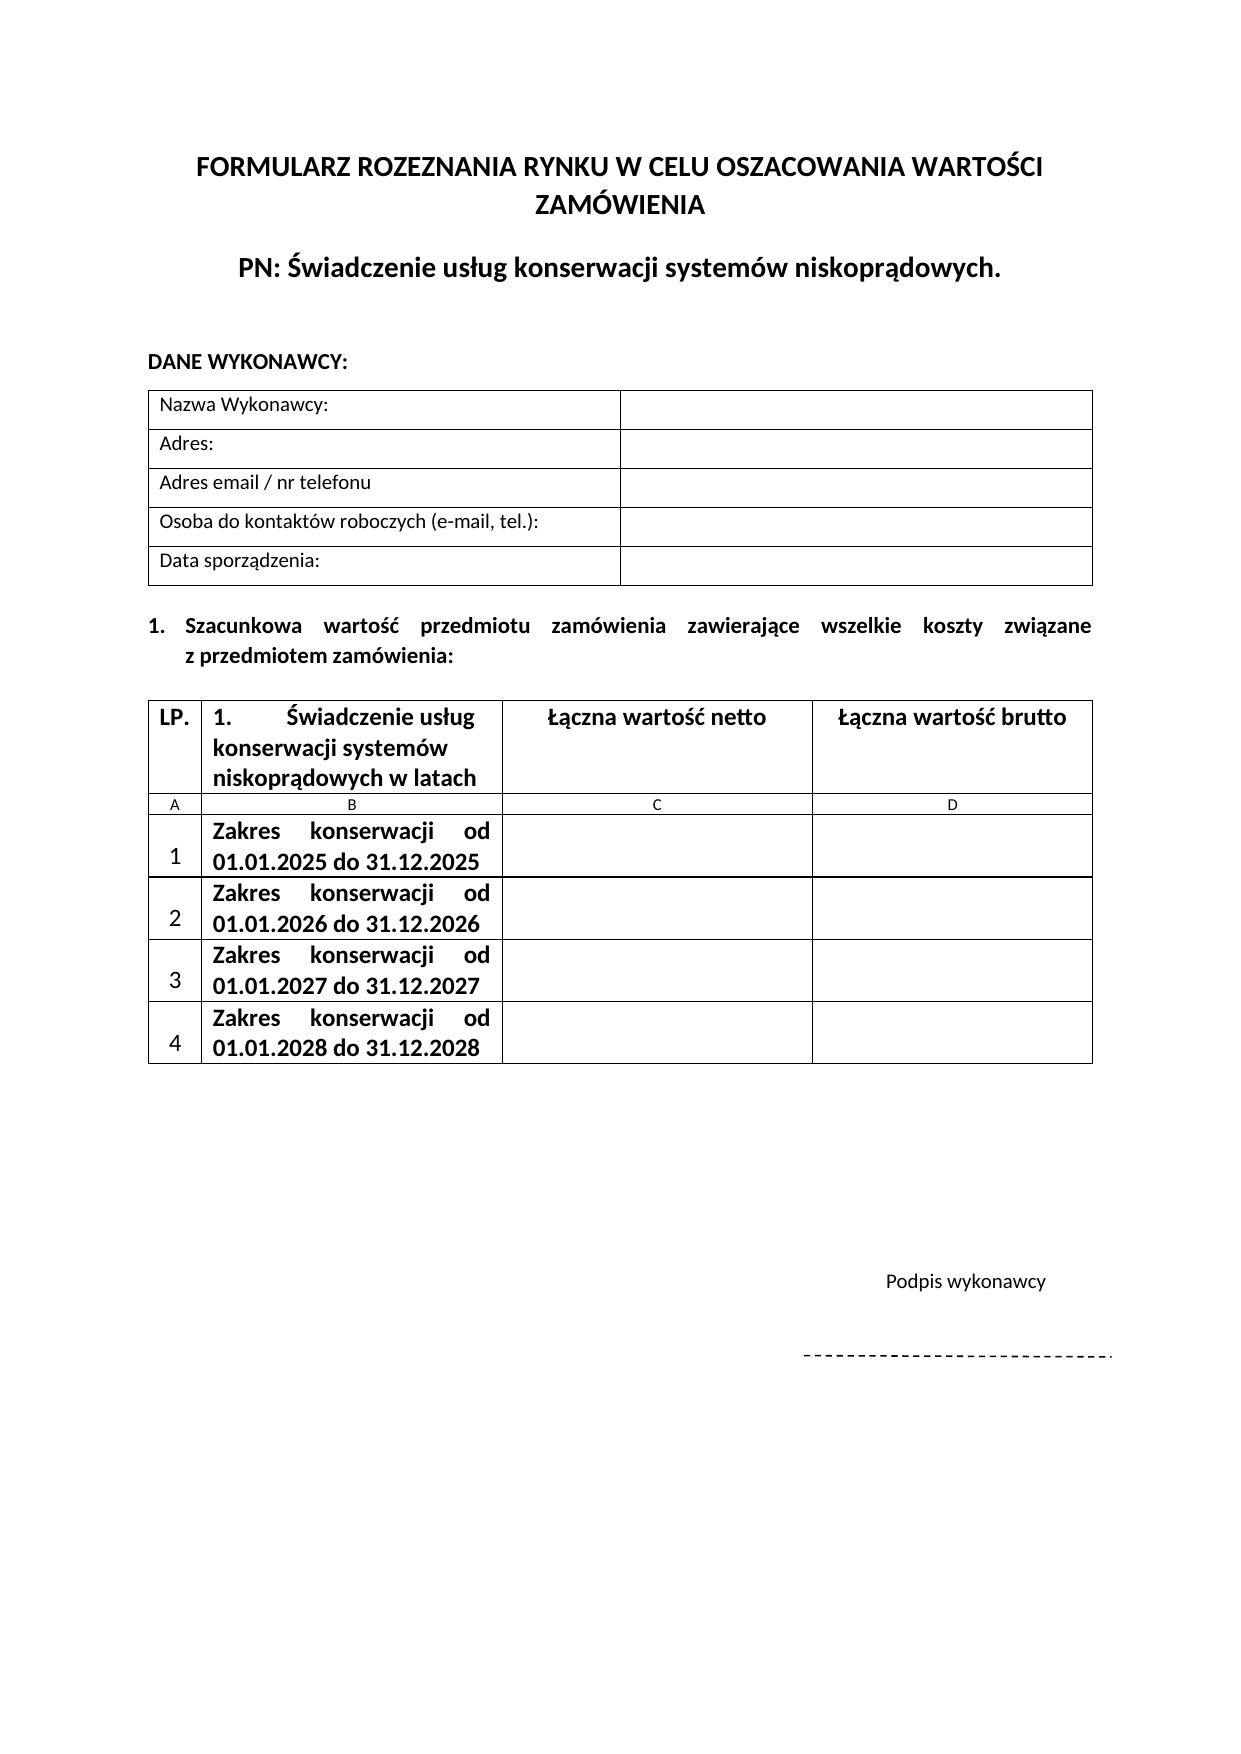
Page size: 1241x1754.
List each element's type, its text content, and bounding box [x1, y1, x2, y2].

text FORMULARZ ROZEZNANIA RYNKU W CELU OSZACOWANIA WARTOŚCI ZAMÓWIENIA [148, 148, 1093, 222]
table_cell Zakres konserwacji od 01.01.2026 do 31.12.2026 [202, 878, 502, 938]
table_header Nazwa Wykonawcy: [149, 391, 620, 429]
table_cell [621, 469, 1092, 507]
table_cell [621, 508, 1092, 546]
table_cell Osoba do kontaktów roboczych (e-mail, tel.): [149, 508, 620, 546]
table_cell C [503, 794, 812, 814]
table_cell [503, 878, 812, 938]
table_cell [621, 547, 1092, 585]
table_cell [621, 430, 1092, 468]
table_header [621, 391, 1092, 429]
table_cell 2 [149, 878, 201, 938]
table_cell D [813, 794, 1092, 814]
table_cell B [202, 794, 502, 814]
table_cell [503, 940, 812, 1001]
table_cell 4 [149, 1002, 201, 1063]
table_cell [813, 878, 1092, 938]
table_cell Zakres konserwacji od 01.01.2028 do 31.12.2028 [202, 1002, 502, 1063]
table_header Łączna wartość brutto [813, 701, 1092, 793]
table_cell Zakres konserwacji od 01.01.2025 do 31.12.2025 [202, 815, 502, 876]
table_cell 1 [149, 815, 201, 876]
table_header Łączna wartość netto [503, 701, 812, 793]
table_header 1. Świadczenie usług konserwacji systemów niskoprądowych w latach [202, 701, 502, 793]
list Szacunkowa wartość przedmiotu zamówienia zawierające wszelkie koszty związane z przedmiotem zamówienia: [148, 611, 1093, 669]
text Podpis wykonawcy [886, 1268, 1093, 1294]
text DANE WYKONAWCY: [148, 317, 1093, 375]
table_cell [813, 1002, 1092, 1063]
table_cell [813, 815, 1092, 876]
table_cell [503, 1002, 812, 1063]
table_cell A [149, 794, 201, 814]
table_cell Adres: [149, 430, 620, 468]
table_cell [813, 940, 1092, 1001]
table_cell Zakres konserwacji od 01.01.2027 do 31.12.2027 [202, 940, 502, 1001]
table_cell 3 [149, 940, 201, 1001]
text PN: Świadczenie usług konserwacji systemów niskoprądowych. [148, 249, 1093, 285]
table_cell [503, 815, 812, 876]
table_cell Data sporządzenia: [149, 547, 620, 585]
table_cell Adres email / nr telefonu [149, 469, 620, 507]
table_header LP. [149, 701, 201, 793]
